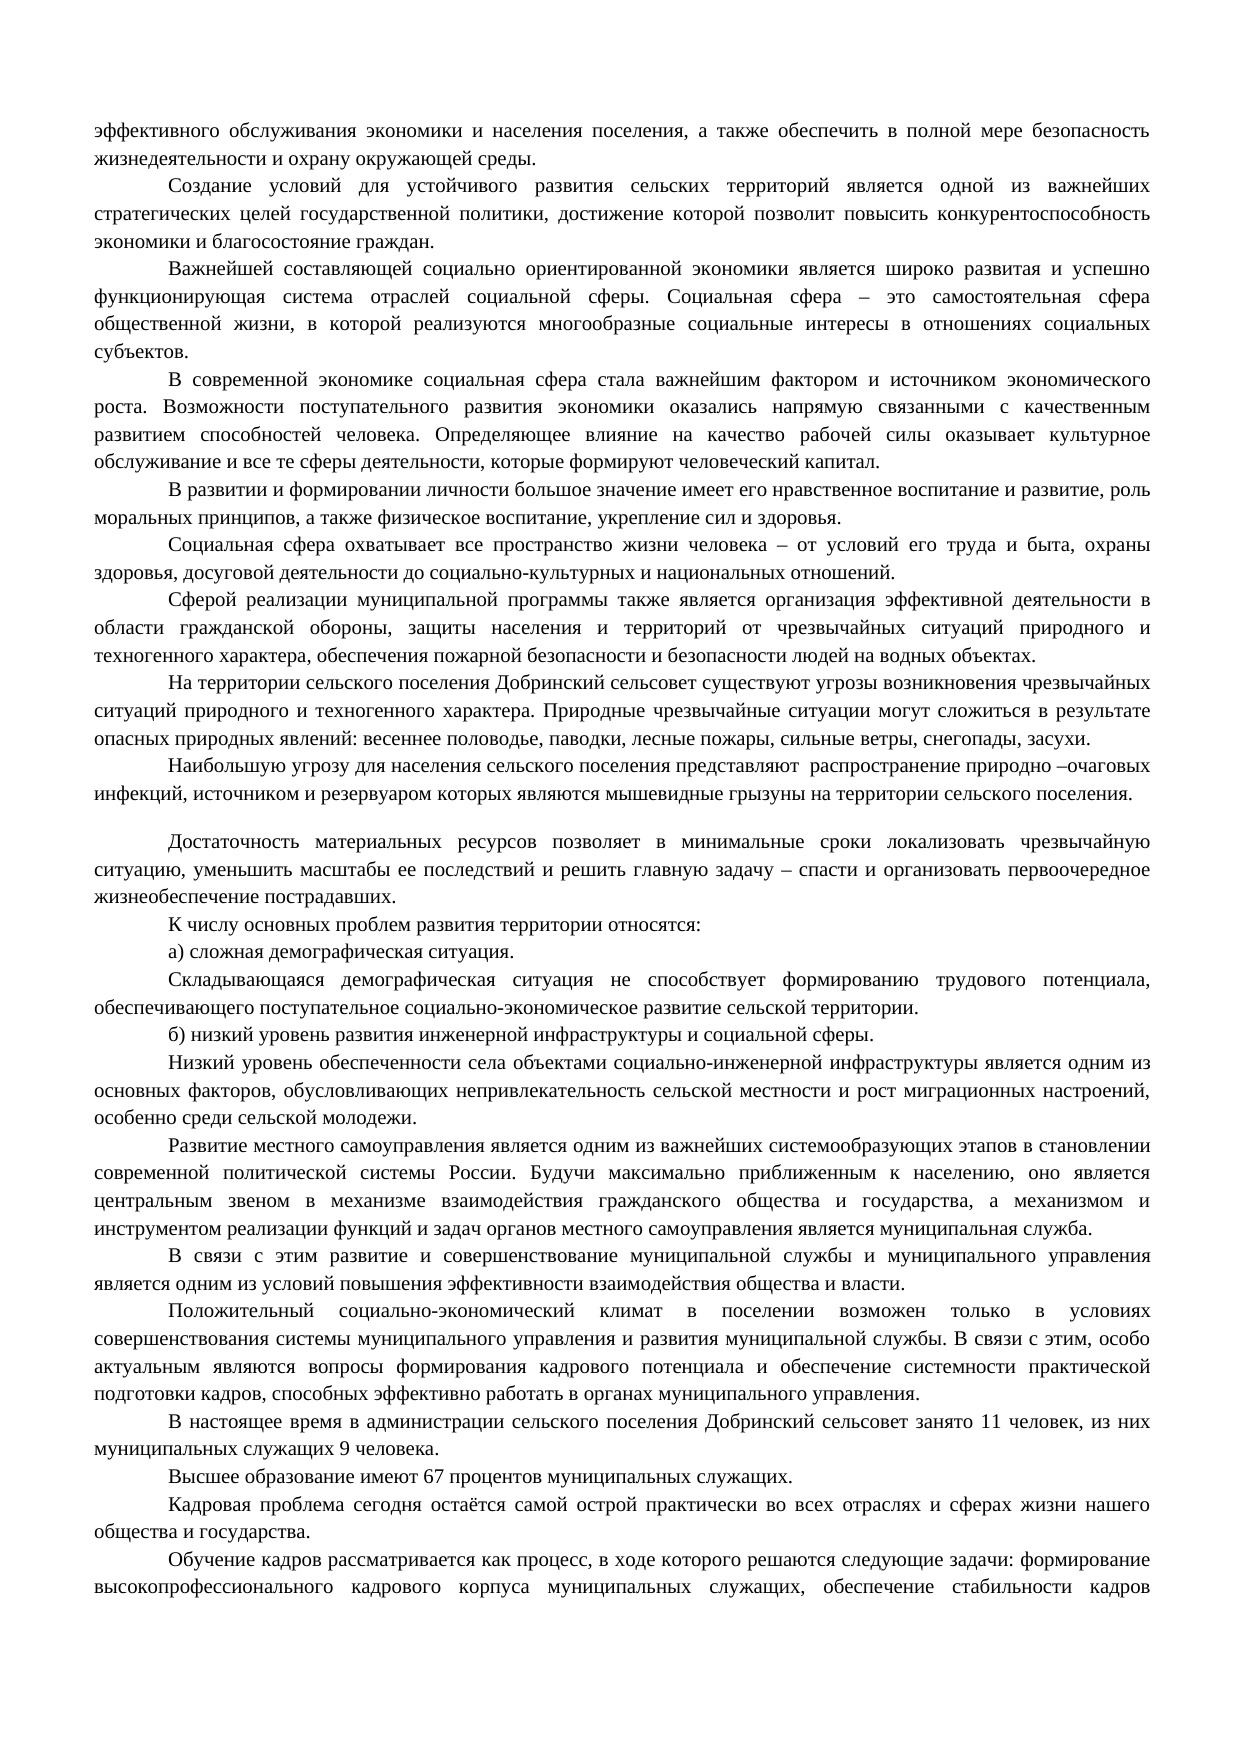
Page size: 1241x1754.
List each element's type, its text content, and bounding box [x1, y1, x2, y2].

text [94, 118, 1152, 170]
text Низкий уровень обеспеченности села объектами социально-инженерной инфраструктуры является одним из основных факторов, обусловливающих непривлекательность сельской местности и рост миграционных настроений, особенно среди сельской молодежи. [94, 1050, 1152, 1129]
text Складывающаяся демографическая ситуация не способствует формированию трудового потенциала, обеспечивающего поступательное социально-экономическое развитие сельской территории. [94, 967, 1152, 1019]
text а) сложная демографическая ситуация. [94, 939, 1152, 963]
text Важнейшей составляющей социально ориентированной экономики является широко развитая и успешно функционирующая система отраслей социальной сферы. Социальная сфера – это самостоятельная сфера общественной жизни, в которой реализуются многообразные социальные интересы в отношениях социальных субъектов. [94, 256, 1152, 363]
text В современной экономике социальная сфера стала важнейшим фактором и источником экономического роста. Возможности поступательного развития экономики оказались напрямую связанными с качественным развитием способностей человека. Определяющее влияние на качество рабочей силы оказывает культурное обслуживание и все те сферы деятельности, которые формируют человеческий капитал. [94, 367, 1152, 473]
text Создание условий для устойчивого развития сельских территорий является одной из важнейших стратегических целей государственной политики, достижение которой позволит повысить конкурентоспособность экономики и благосостояние граждан. [94, 173, 1152, 253]
text Положительный социально-экономический климат в поселении возможен только в условиях совершенствования системы муниципального управления и развития муниципальной службы. В связи с этим, особо актуальным являются вопросы формирования кадрового потенциала и обеспечение системности практической подготовки кадров, способных эффективно работать в органах муниципального управления. [94, 1298, 1152, 1405]
text Высшее образование имеют 67 процентов муниципальных служащих. [94, 1464, 1152, 1488]
text На территории сельского поселения Добринский сельсовет существуют угрозы возникновения чрезвычайных ситуаций природного и техногенного характера. Природные чрезвычайные ситуации могут сложиться в результате опасных природных явлений: весеннее половодье, паводки, лесные пожары, сильные ветры, снегопады, засухи. [94, 670, 1152, 749]
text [94, 1547, 1152, 1598]
text Сферой реализации муниципальной программы также является организация эффективной деятельности в области гражданской обороны, защиты населения и территорий от чрезвычайных ситуаций природного и техногенного характера, обеспечения пожарной безопасности и безопасности людей на водных объектах. [94, 587, 1152, 667]
text В развитии и формировании личности большое значение имеет его нравственное воспитание и развитие, роль моральных принципов, а также физическое воспитание, укрепление сил и здоровья. [94, 477, 1152, 529]
text Кадровая проблема сегодня остаётся самой острой практически во всех отраслях и сферах жизни нашего общества и государства. [94, 1492, 1152, 1543]
text Наибольшую угрозу для населения сельского поселения представляют распространение природно –очаговых инфекций, источником и резервуаром которых являются мышевидные грызуны на территории сельского поселения. [94, 753, 1152, 805]
text К числу основных проблем развития территории относятся: [94, 912, 1152, 936]
text В связи с этим развитие и совершенствование муниципальной службы и муниципального управления является одним из условий повышения эффективности взаимодействия общества и власти. [94, 1243, 1152, 1295]
text В настоящее время в администрации сельского поселения Добринский сельсовет занято 11 человек, из них муниципальных служащих 9 человека. [94, 1409, 1152, 1460]
text Достаточность материальных ресурсов позволяет в минимальные сроки локализовать чрезвычайную ситуацию, уменьшить масштабы ее последствий и решить главную задачу – спасти и организовать первоочередное жизнеобеспечение пострадавших. [94, 829, 1152, 908]
text Развитие местного самоуправления является одним из важнейших системообразующих этапов в становлении современной политической системы России. Будучи максимально приближенным к населению, оно является центральным звеном в механизме взаимодействия гражданского общества и государства, а механизмом и инструментом реализации функций и задач органов местного самоуправления является муниципальная служба. [94, 1133, 1152, 1239]
text Социальная сфера охватывает все пространство жизни человека – от условий его труда и быта, охраны здоровья, досуговой деятельности до социально-культурных и национальных отношений. [94, 532, 1152, 584]
text б) низкий уровень развития инженерной инфраструктуры и социальной сферы. [94, 1022, 1152, 1046]
